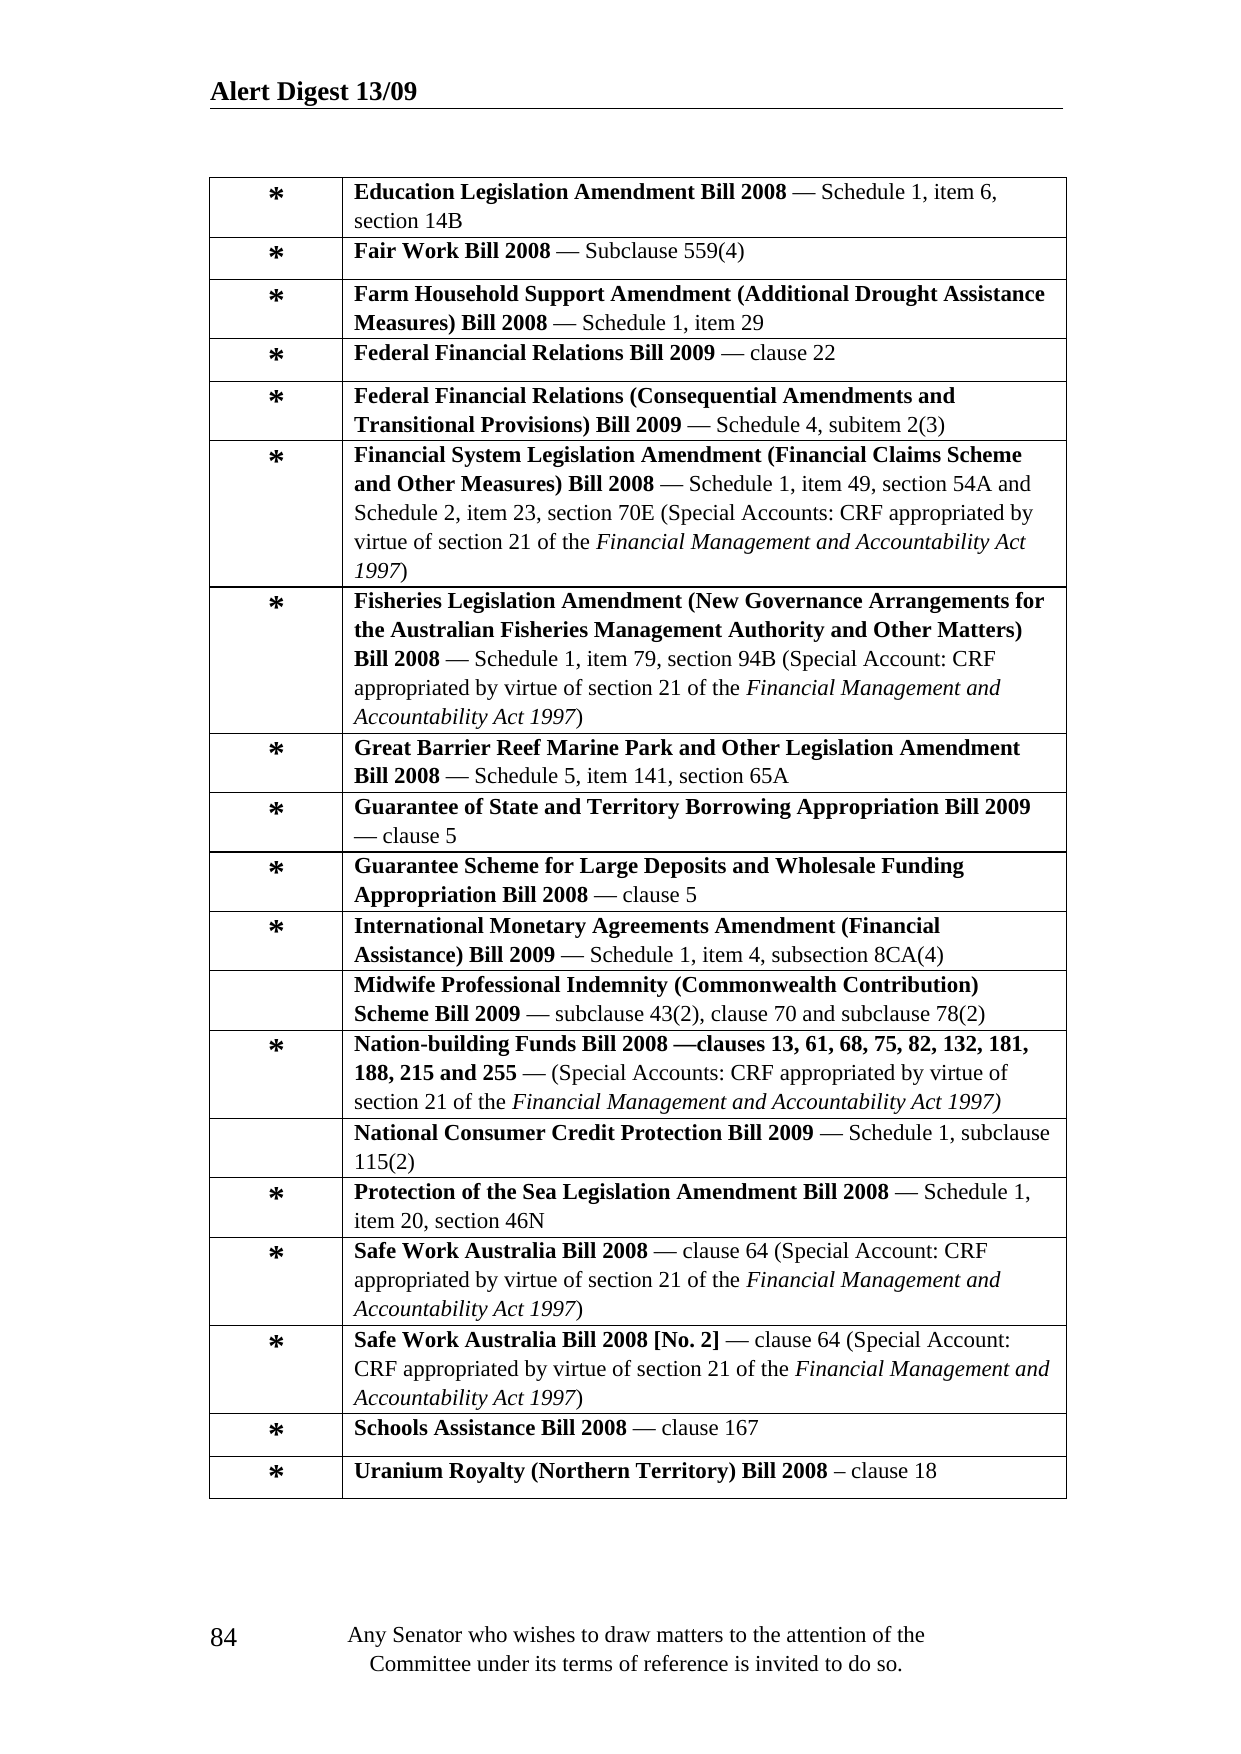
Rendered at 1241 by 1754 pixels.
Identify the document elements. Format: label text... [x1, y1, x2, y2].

table_cell Financial System Legislation Amendment (Financial Claims Scheme and Other Measures) Bill 2008 — Schedule 1, item 49, section 54A and Schedule 2, item 23, section 70E (Special Accounts: CRF appropriated by virtue of section 21 of the Financial Management and Accountability Act 1997) [343, 441, 1066, 586]
table_cell Guarantee of State and Territory Borrowing Appropriation Bill 2009 — clause 5 [343, 793, 1066, 851]
table_cell Fair Work Bill 2008 — Subclause 559(4) [343, 238, 1066, 279]
table_cell * [210, 1414, 342, 1456]
table_cell Protection of the Sea Legislation Amendment Bill 2008 — Schedule 1, item 20, section 46N [343, 1178, 1066, 1237]
table_cell Safe Work Australia Bill 2008 — clause 64 (Special Account: CRF appropriated by virtue of section 21 of the Financial Management and Accountability Act 1997) [343, 1238, 1066, 1325]
table_cell * [210, 912, 342, 970]
table_cell Uranium Royalty () Bill 2008 – clause 18 [343, 1457, 1066, 1498]
table_cell Great Barrier Reef Marine Park and Other Legislation Amendment Bill 2008 — Schedule 5, item 141, section 65A [343, 734, 1066, 792]
table_cell * [210, 1031, 342, 1118]
table_cell * [210, 853, 342, 911]
table_cell * [210, 280, 342, 338]
table_cell National Consumer Credit Protection Bill 2009 — Schedule 1, subclause 115(2) [343, 1119, 1066, 1177]
table_cell Education Legislation Amendment Bill 2008 — Schedule 1, item 6, section 14B [343, 178, 1066, 237]
table_cell [210, 1119, 342, 1177]
table_cell Nation-building Funds Bill 2008 —clauses 13, 61, 68, 75, 82, 132, 181, 188, 215 and 255 — (Special Accounts: CRF appropriated by virtue of section 21 of the Financial Management and Accountability Act 1997) [343, 1031, 1066, 1118]
table_cell * [210, 588, 342, 733]
table_cell International Monetary Agreements Amendment (Financial Assistance) Bill 2009 — Schedule 1, item 4, subsection 8CA(4) [343, 912, 1066, 970]
table_cell * [210, 1326, 342, 1413]
table_cell Fisheries Legislation Amendment (New Governance Arrangements for the Australian Fisheries Management Authority and Other Matters) Bill 2008 — Schedule 1, item 79, section 94B (Special Account: CRF appropriated by virtue of section 21 of the Financial Management and Accountability Act 1997) [343, 588, 1066, 733]
table_cell Schools Assistance Bill 2008 — clause 167 [343, 1414, 1066, 1456]
table_cell * [210, 1178, 342, 1237]
table_cell * [210, 793, 342, 851]
table_cell [210, 971, 342, 1029]
table_cell Guarantee Scheme for Large Deposits and Wholesale Funding Appropriation Bill 2008 — clause 5 [343, 853, 1066, 911]
table_cell * [210, 1457, 342, 1498]
table_cell Federal Financial Relations (Consequential Amendments and Transitional Provisions) Bill 2009 — Schedule 4, subitem 2(3) [343, 382, 1066, 440]
table_cell * [210, 441, 342, 586]
table_cell * [210, 339, 342, 381]
table_cell Farm Household Support Amendment (Additional Drought Assistance Measures) Bill 2008 — Schedule 1, item 29 [343, 280, 1066, 338]
table_cell * [210, 382, 342, 440]
table_cell * [210, 178, 342, 237]
table_cell Safe Work Australia Bill 2008 [No. 2] — clause 64 (Special Account: CRF appropriated by virtue of section 21 of the Financial Management and Accountability Act 1997) [343, 1326, 1066, 1413]
table_cell Federal Financial Relations Bill 2009 — clause 22 [343, 339, 1066, 381]
table_cell * [210, 1238, 342, 1325]
table_cell * [210, 238, 342, 279]
table_cell * [210, 734, 342, 792]
table_cell Midwife Professional Indemnity (Commonwealth Contribution) Scheme Bill 2009 — subclause 43(2), clause 70 and subclause 78(2) [343, 971, 1066, 1029]
